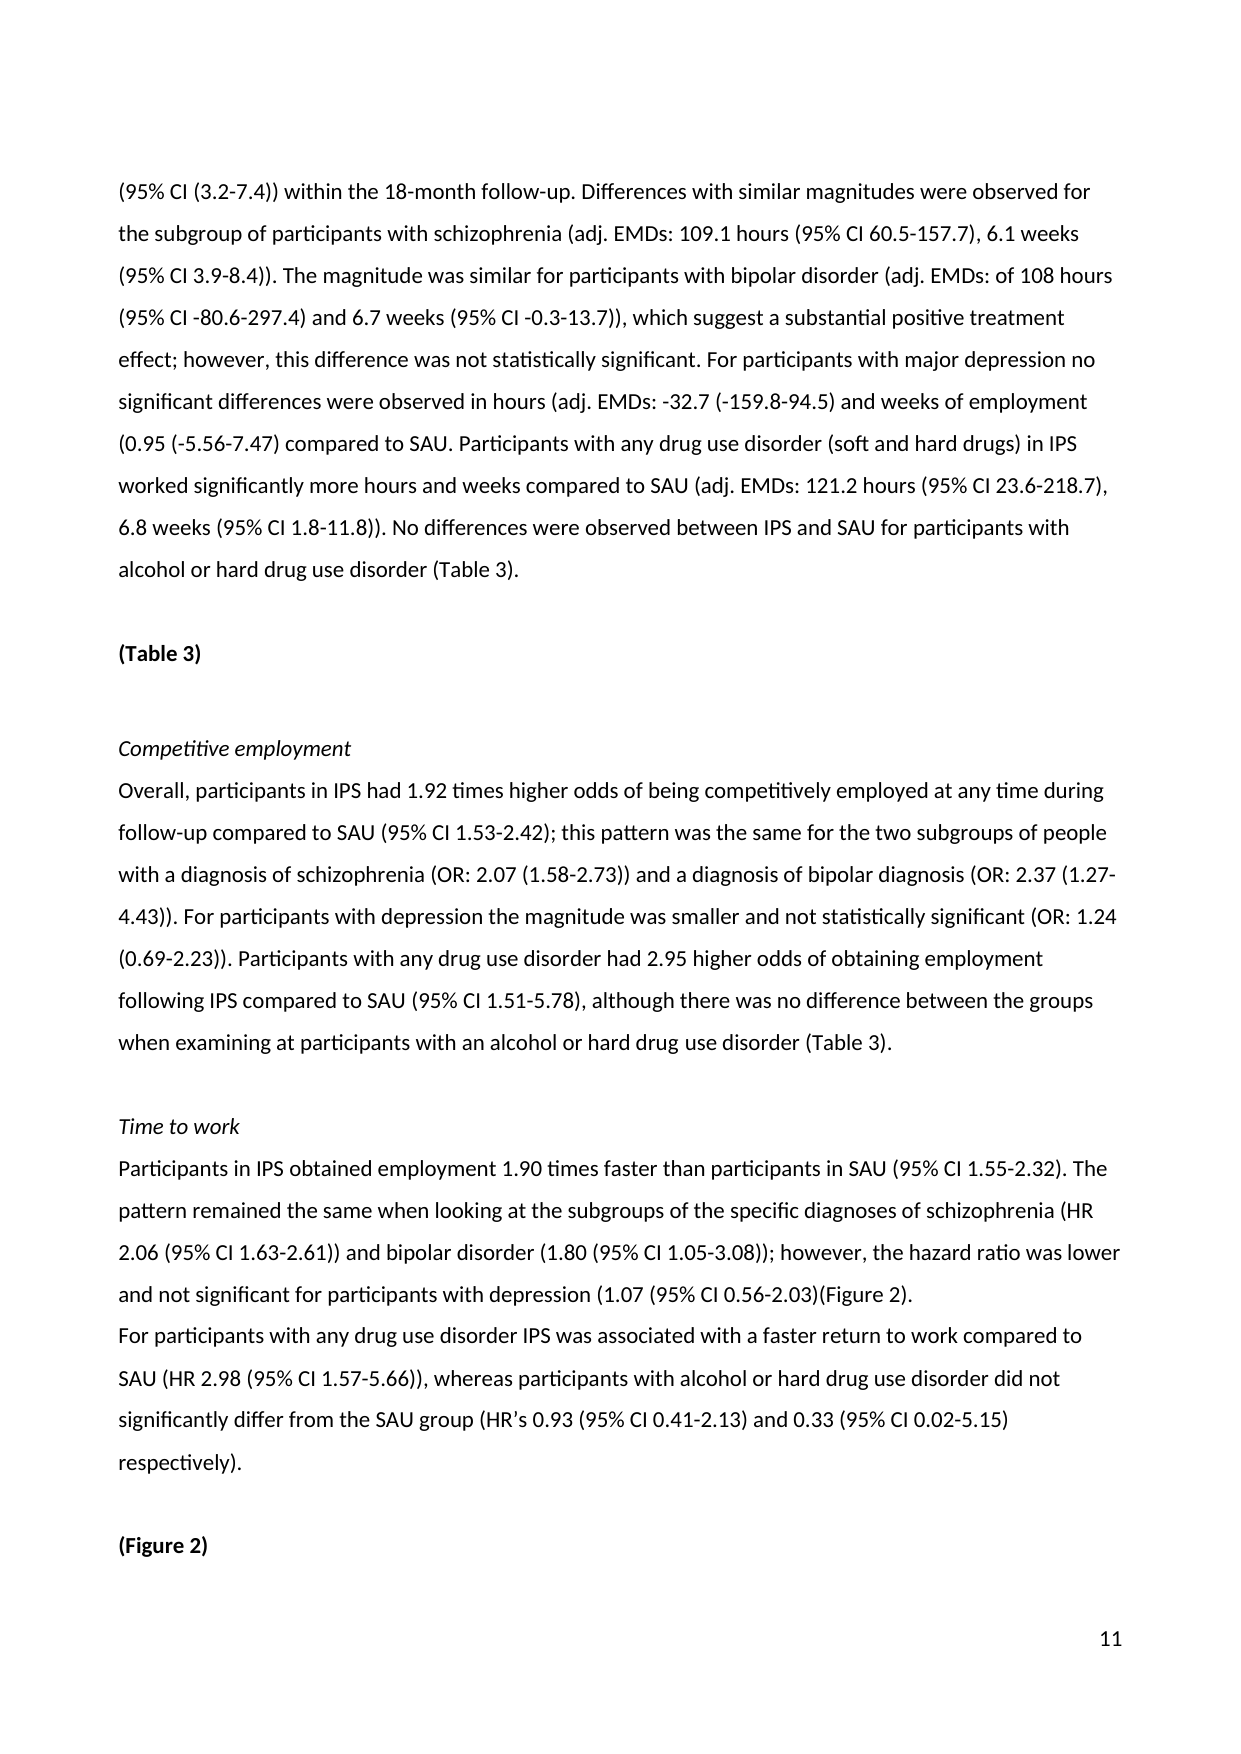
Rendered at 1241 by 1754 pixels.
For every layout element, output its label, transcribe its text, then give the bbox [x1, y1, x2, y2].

text Competitive employment [118, 734, 1122, 762]
text (Figure 2) [118, 1532, 1122, 1559]
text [118, 177, 1122, 583]
text For participants with any drug use disorder IPS was associated with a faster return to work compared to SAU (HR 2.98 (95% CI 1.57-5.66)), whereas participants with alcohol or hard drug use disorder did not significantly differ from the SAU group (HR’s 0.93 (95% CI 0.41-2.13) and 0.33 (95% CI 0.02-5.15) respectively). [118, 1322, 1122, 1476]
text Time to work [118, 1112, 1122, 1140]
text Participants in IPS obtained employment 1.90 times faster than participants in SAU (95% CI 1.55-2.32). The pattern remained the same when looking at the subgroups of the specific diagnoses of schizophrenia (HR 2.06 (95% CI 1.63-2.61)) and bipolar disorder (1.80 (95% CI 1.05-3.08)); however, the hazard ratio was lower and not significant for participants with depression (1.07 (95% CI 0.56-2.03)(Figure 2). [118, 1154, 1122, 1308]
text (Table 3) [118, 639, 1122, 667]
text Overall, participants in IPS had 1.92 times higher odds of being competitively employed at any time during follow-up compared to SAU (95% CI 1.53-2.42); this pattern was the same for the two subgroups of people with a diagnosis of schizophrenia (OR: 2.07 (1.58-2.73)) and a diagnosis of bipolar diagnosis (OR: 2.37 (1.27-4.43)). For participants with depression the magnitude was smaller and not statistically significant (OR: 1.24 (0.69-2.23)). Participants with any drug use disorder had 2.95 higher odds of obtaining employment following IPS compared to SAU (95% CI 1.51-5.78), although there was no difference between the groups when examining at participants with an alcohol or hard drug use disorder (Table 3). [118, 776, 1122, 1056]
